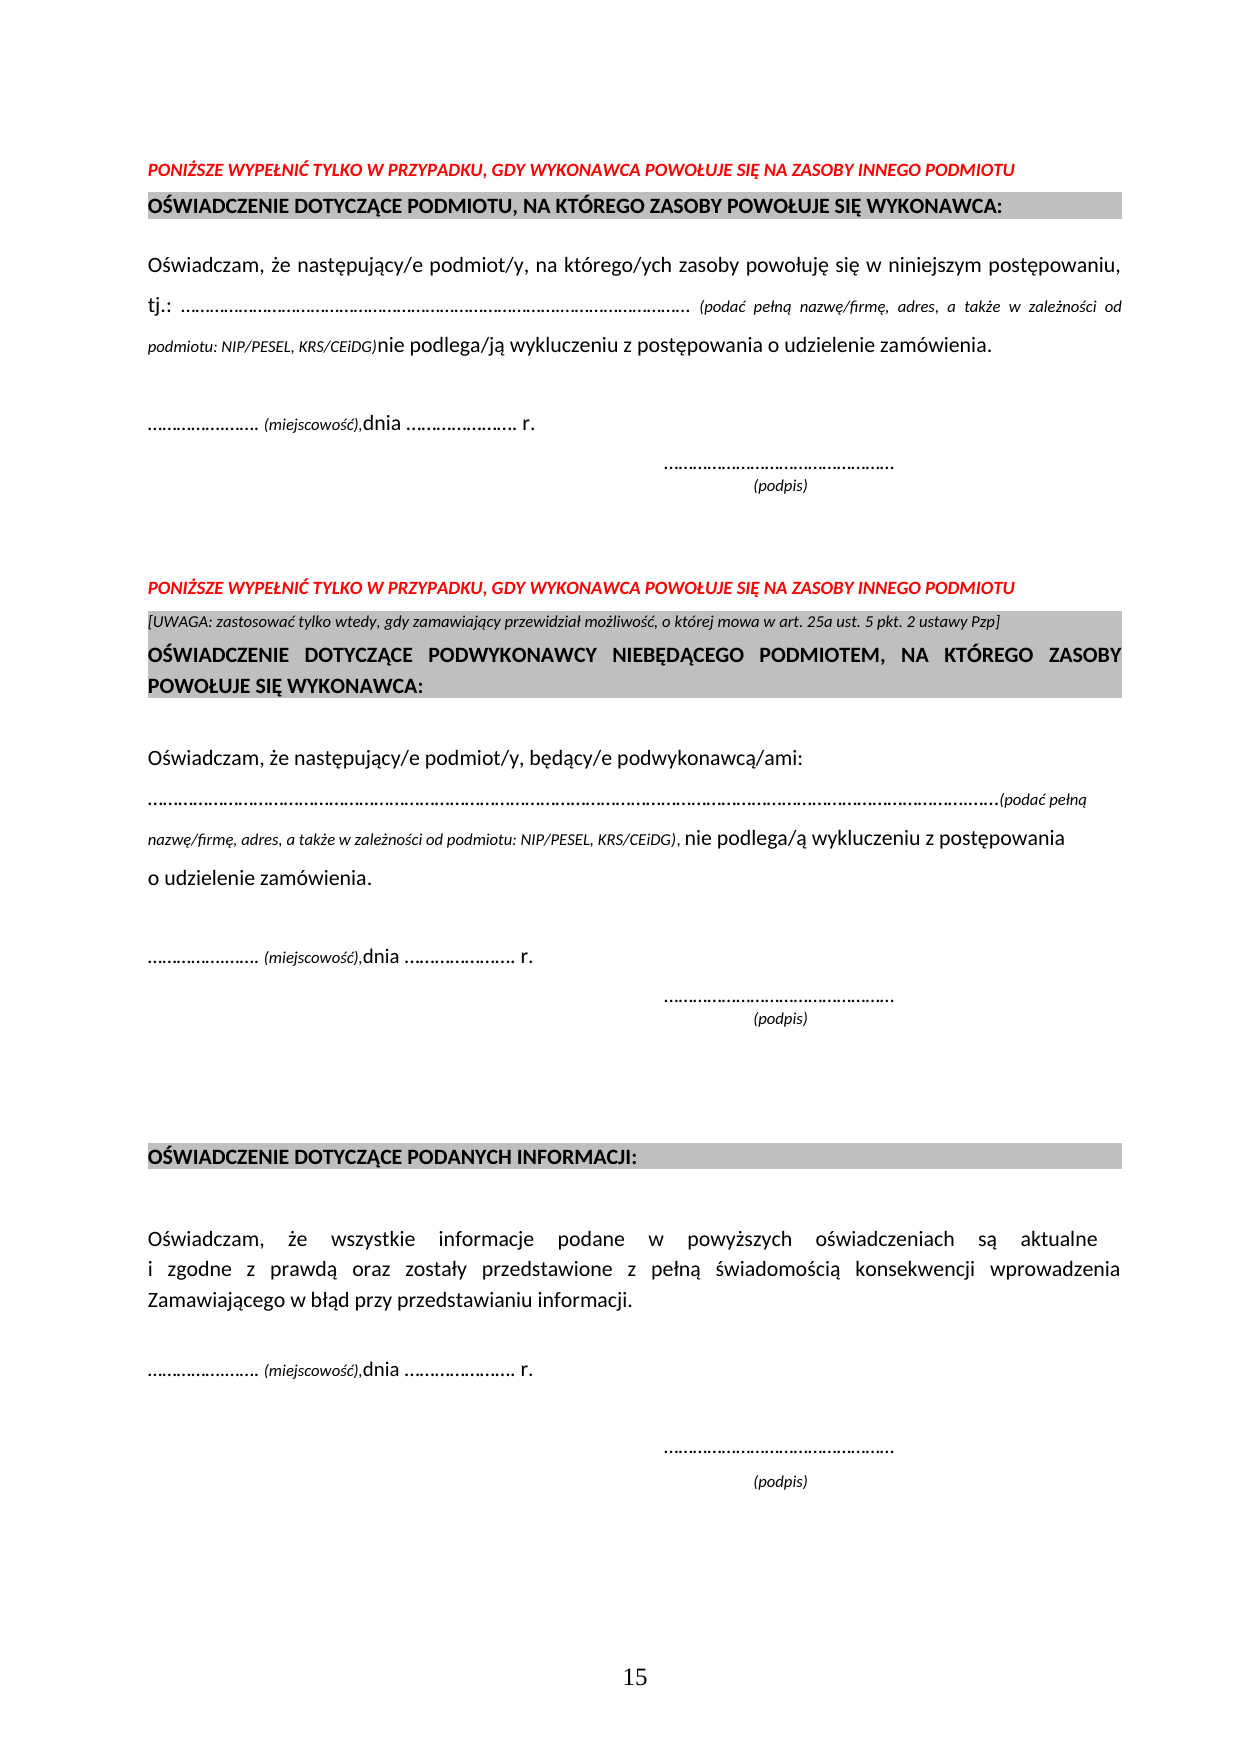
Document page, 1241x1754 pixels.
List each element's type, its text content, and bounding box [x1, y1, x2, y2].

text ………………………………………… [148, 1433, 1122, 1458]
text (podpis) [738, 475, 1122, 495]
text …………….……. (miejscowość),dnia …………………. r. [148, 409, 1122, 436]
text ………………………………………… [148, 983, 1122, 1008]
text PONIŻSZE WYPEŁNIĆ TYLKO W PRZYPADKU, GDY WYKONAWCA POWOŁUJE SIĘ NA ZASOBY INNEGO PODMIOTU [148, 158, 1122, 181]
text (podpis) [738, 1008, 1122, 1028]
text OŚWIADCZENIE DOTYCZĄCE PODANYCH INFORMACJI: [148, 1143, 1122, 1169]
text OŚWIADCZENIE DOTYCZĄCE PODWYKONAWCY NIEBĘDĄCEGO PODMIOTEM, NA KTÓREGO ZASOBY POWOŁUJE SIĘ WYKONAWCA: [148, 641, 1122, 698]
text ………………………………………… [148, 449, 1122, 475]
text Oświadczam, że następujący/e podmiot/y, na którego/ych zasoby powołuję się w niniejszym postępowaniu, tj.: …………………………………………………………………….……………………… (podać pełną nazwę/firmę, adres, a także w zależności od podmiotu: NIP/PESEL, KRS/CEiDG)nie podlega/ją wykluczeniu z postępowania o udzielenie zamówienia. [148, 251, 1122, 358]
text Oświadczam, że następujący/e podmiot/y, będący/e podwykonawcą/ami: ……………………………………………………………………………………………………………………………………………….……(podać pełną nazwę/firmę, adres, a także w zależności od podmiotu: NIP/PESEL, KRS/CEiDG), nie podlega/ą wykluczeniu z postępowania o udzielenie zamówienia. [148, 744, 1122, 891]
text Oświadczam, że wszystkie informacje podane w powyższych oświadczeniach są aktualne i zgodne z prawdą oraz zostały przedstawione z pełną świadomością konsekwencji wprowadzenia Zamawiającego w błąd przy przedstawianiu informacji. [148, 1225, 1122, 1313]
text …………….……. (miejscowość),dnia …………………. r. [148, 943, 1122, 969]
text OŚWIADCZENIE DOTYCZĄCE PODMIOTU, NA KTÓREGO ZASOBY POWOŁUJE SIĘ WYKONAWCA: [148, 192, 1122, 219]
text [UWAGA: zastosować tylko wtedy, gdy zamawiający przewidział możliwość, o której mowa w art. 25a ust. 5 pkt. 2 ustawy Pzp] [148, 611, 1122, 631]
text PONIŻSZE WYPEŁNIĆ TYLKO W PRZYPADKU, GDY WYKONAWCA POWOŁUJE SIĘ NA ZASOBY INNEGO PODMIOTU [148, 576, 1122, 599]
text (podpis) [738, 1471, 1122, 1491]
text …………….……. (miejscowość),dnia …………………. r. [148, 1355, 1122, 1382]
